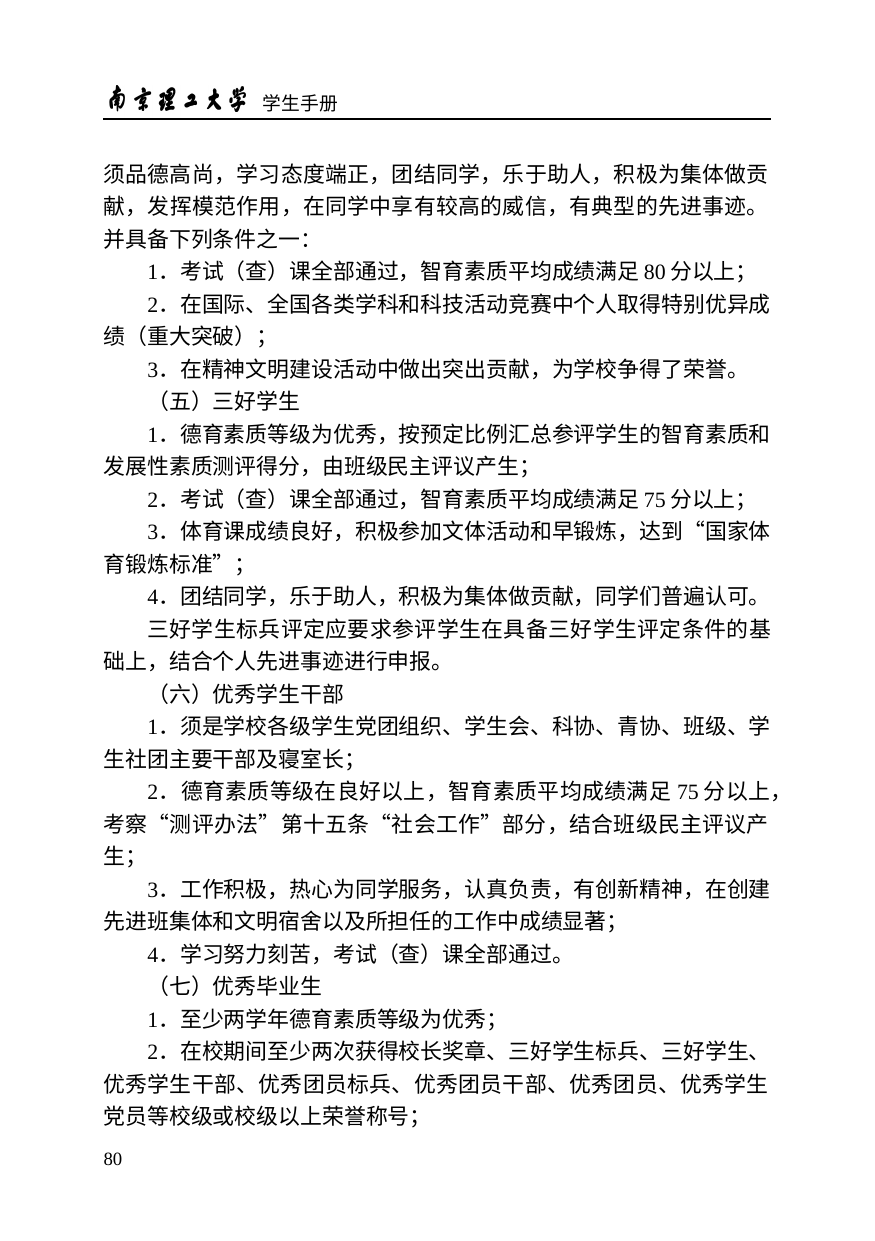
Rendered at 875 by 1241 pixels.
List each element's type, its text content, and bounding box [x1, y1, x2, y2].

text 3．体育课成绩良好，积极参加文体活动和早锻炼，达到“国家体育锻炼标准”； [103, 514, 771, 579]
text 2．在校期间至少两次获得校长奖章、三好学生标兵、三好学生、优秀学生干部、优秀团员标兵、优秀团员干部、优秀团员、优秀学生党员等校级或校级以上荣誉称号； [103, 1034, 771, 1131]
text 4．团结同学，乐于助人，积极为集体做贡献，同学们普遍认可。 [103, 579, 771, 611]
text 校长奖章是学校评选的学生先进个人最高荣誉。校长奖章获得者须品德高尚，学习态度端正，团结同学，乐于助人，积极为集体做贡献，发挥模范作用，在同学中享有较高的威信，有典型的先进事迹。并具备下列条件之一： [103, 156, 771, 254]
text （五）三好学生 [103, 384, 771, 416]
picture [102, 85, 249, 119]
text 1．至少两学年德育素质等级为优秀； [103, 1001, 771, 1034]
text 1．考试（查）课全部通过，智育素质平均成绩满足80分以上； [103, 254, 771, 286]
text 1．须是学校各级学生党团组织、学生会、科协、青协、班级、学生社团主要干部及寝室长； [103, 709, 771, 774]
text （六）优秀学生干部 [103, 676, 771, 709]
text 4．学习努力刻苦，考试（查）课全部通过。 [103, 936, 771, 969]
text 2．考试（查）课全部通过，智育素质平均成绩满足75分以上； [103, 481, 771, 514]
text （七）优秀毕业生 [103, 969, 771, 1001]
text 3．在精神文明建设活动中做出突出贡献，为学校争得了荣誉。 [103, 351, 771, 384]
text 2．在国际、全国各类学科和科技活动竞赛中个人取得特别优异成绩（重大突破）； [103, 286, 771, 351]
text 三好学生标兵评定应要求参评学生在具备三好学生评定条件的基础上，结合个人先进事迹进行申报。 [103, 611, 771, 676]
text 1．德育素质等级为优秀，按预定比例汇总参评学生的智育素质和发展性素质测评得分，由班级民主评议产生； [103, 416, 771, 481]
text 3．工作积极，热心为同学服务，认真负责，有创新精神，在创建先进班集体和文明宿舍以及所担任的工作中成绩显著； [103, 871, 771, 936]
text 2．德育素质等级在良好以上，智育素质平均成绩满足75分以上，考察“测评办法”第十五条“社会工作”部分，结合班级民主评议产生； [103, 774, 771, 871]
